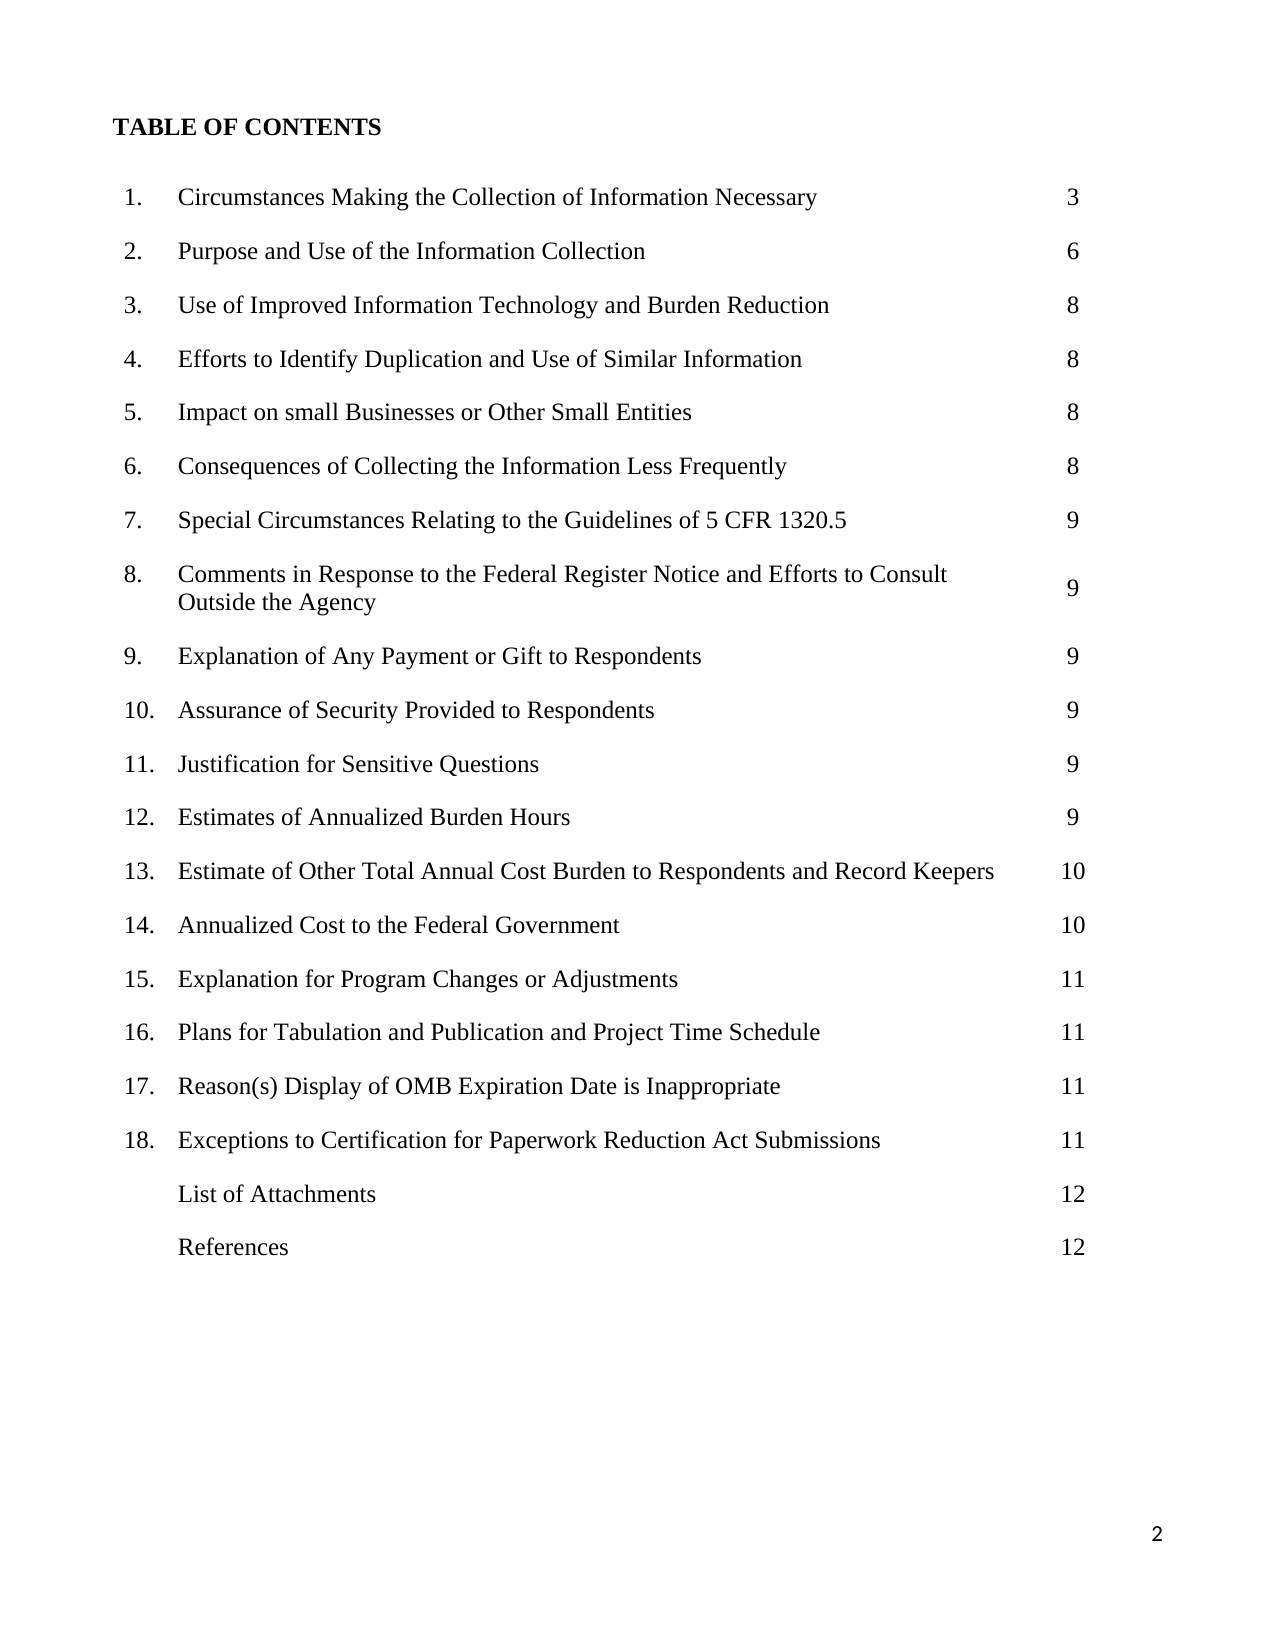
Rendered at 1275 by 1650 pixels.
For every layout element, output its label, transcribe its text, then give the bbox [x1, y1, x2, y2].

table_cell 10 [1021, 844, 1124, 897]
table_header Circumstances Making the Collection of Information Necessary [113, 170, 1021, 224]
table_cell Impact on small Businesses or Other Small Entities [113, 385, 1021, 439]
text TABLE OF CONTENTS [112, 112, 1162, 141]
table_cell 9 [1021, 493, 1124, 546]
table_cell 9 [1021, 546, 1124, 629]
table_cell References [113, 1220, 1021, 1274]
table_cell 12 [1021, 1166, 1124, 1220]
table_cell Comments in Response to the Federal Register Notice and Efforts to Consult Outside the Agency [113, 546, 1021, 629]
table_cell Estimates of Annualized Burden Hours [113, 790, 1021, 844]
table_cell 9 [1021, 736, 1124, 790]
table_cell 9 [1021, 629, 1124, 682]
table_cell 9 [1021, 790, 1124, 844]
table_cell 8 [1021, 385, 1124, 439]
table_cell 8 [1021, 331, 1124, 385]
table_cell Efforts to Identify Duplication and Use of Similar Information [113, 331, 1021, 385]
table_cell Exceptions to Certification for Paperwork Reduction Act Submissions [113, 1113, 1021, 1166]
table_cell 8 [1021, 278, 1124, 331]
table_cell Justification for Sensitive Questions [113, 736, 1021, 790]
table_cell Assurance of Security Provided to Respondents [113, 683, 1021, 736]
table_cell 8 [1021, 439, 1124, 492]
table_cell Plans for Tabulation and Publication and Project Time Schedule [113, 1005, 1021, 1059]
table_cell Explanation for Program Changes or Adjustments [113, 951, 1021, 1005]
table_cell Estimate of Other Total Annual Cost Burden to Respondents and Record Keepers [113, 844, 1021, 897]
table_cell Annualized Cost to the Federal Government [113, 898, 1021, 951]
table_cell 11 [1021, 951, 1124, 1005]
table_cell Special Circumstances Relating to the Guidelines of 5 CFR 1320.5 [113, 493, 1021, 546]
table_cell 12 [1021, 1220, 1124, 1274]
table_cell List of Attachments [113, 1166, 1021, 1220]
table_cell 6 [1021, 224, 1124, 277]
table_cell 11 [1021, 1113, 1124, 1166]
table_cell Reason(s) Display of OMB Expiration Date is Inappropriate [113, 1059, 1021, 1112]
table_header 3 [1021, 170, 1124, 224]
table_cell Use of Improved Information Technology and Burden Reduction [113, 278, 1021, 331]
table_cell Explanation of Any Payment or Gift to Respondents [113, 629, 1021, 682]
table_cell 11 [1021, 1059, 1124, 1112]
table_cell 11 [1021, 1005, 1124, 1059]
table_cell 10 [1021, 898, 1124, 951]
table_cell Purpose and Use of the Information Collection [113, 224, 1021, 277]
table_cell Consequences of Collecting the Information Less Frequently [113, 439, 1021, 492]
table_cell 9 [1021, 683, 1124, 736]
